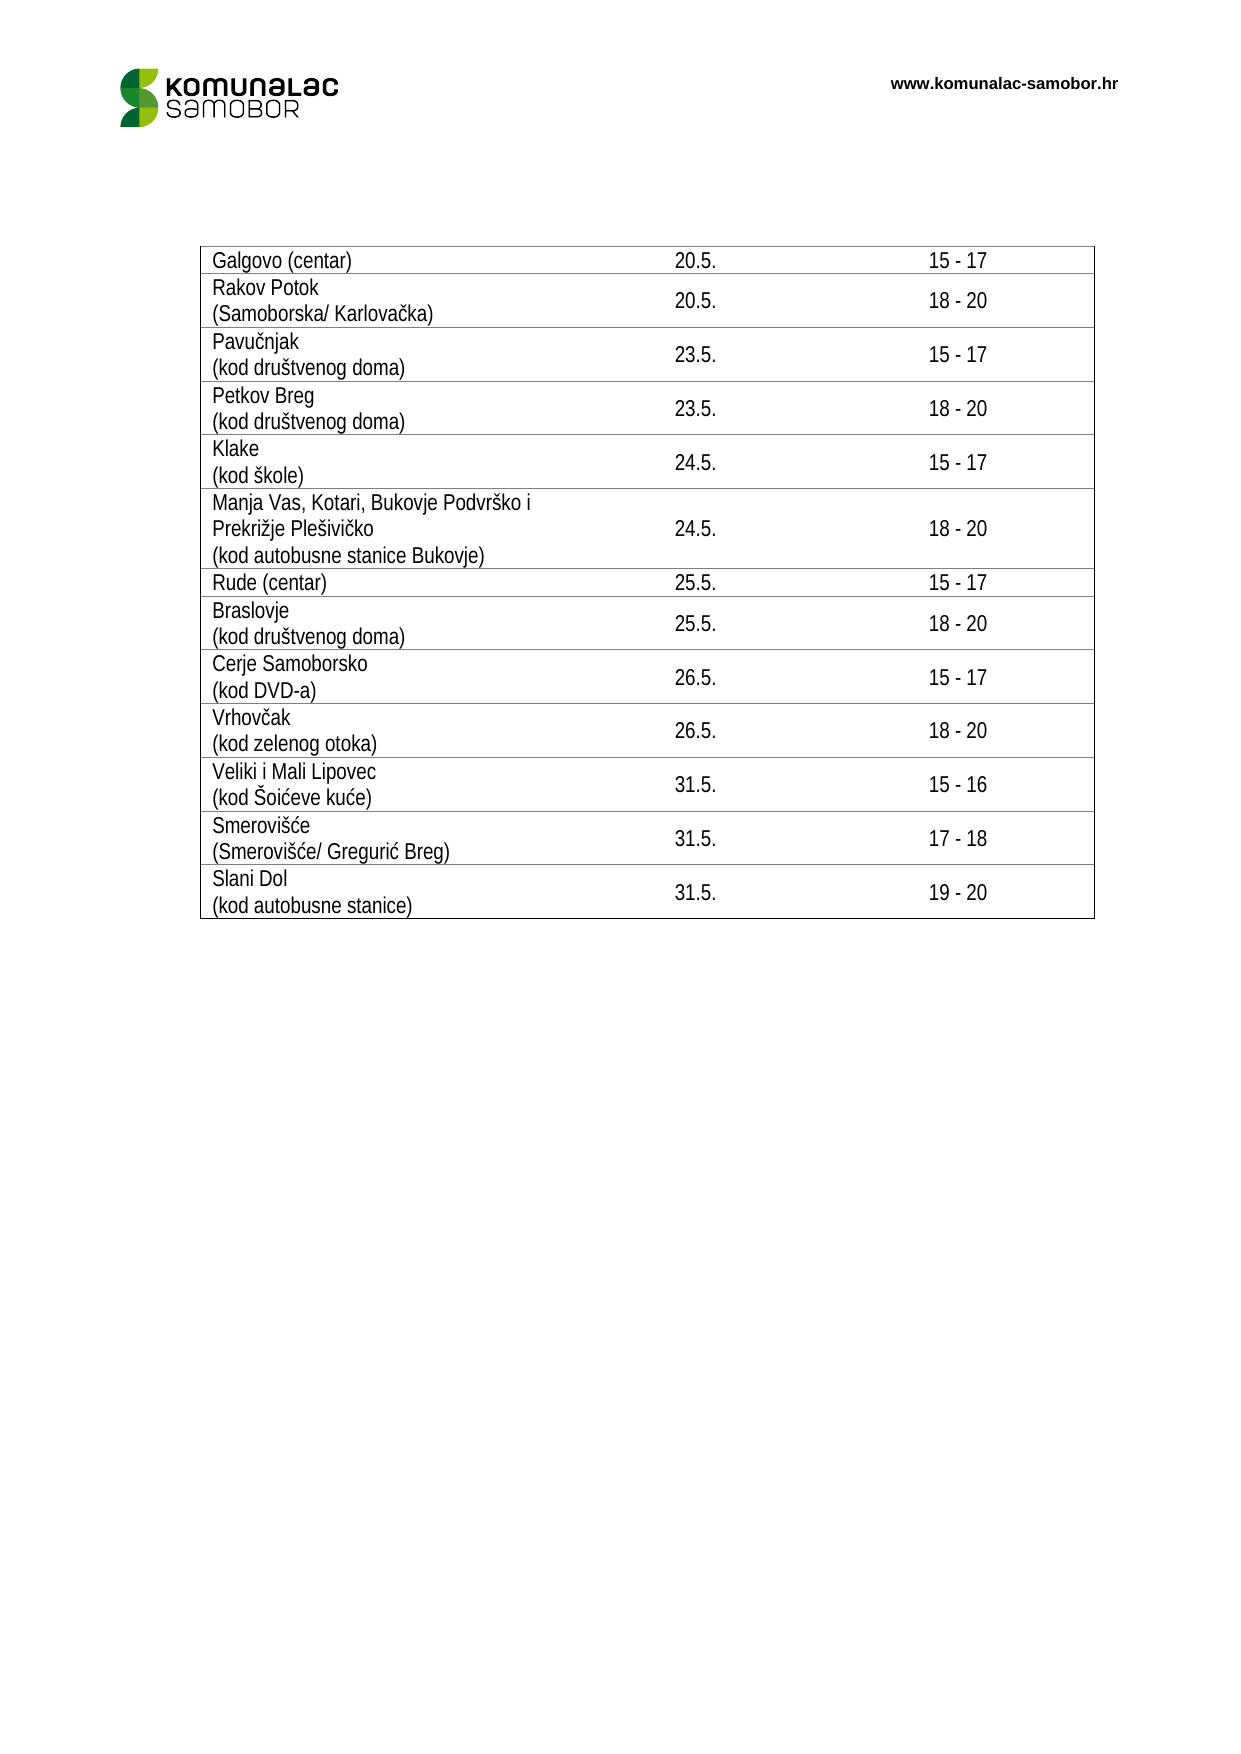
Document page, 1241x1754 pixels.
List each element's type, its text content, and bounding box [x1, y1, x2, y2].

table_cell 19 - 20 [821, 865, 1094, 918]
table_cell Slani Dol (kod autobusne stanice) [201, 865, 570, 918]
table_cell Smerovišće (Smerovišće/ Gregurić Breg) [201, 812, 570, 864]
table_cell 26.5. [570, 650, 821, 703]
table_cell 15 - 17 [821, 435, 1094, 488]
table_cell 18 - 20 [821, 597, 1094, 649]
table_cell 23.5. [570, 328, 821, 381]
table_cell Petkov Breg (kod društvenog doma) [201, 382, 570, 434]
picture [119, 68, 339, 128]
table_cell 15 - 17 [821, 247, 1094, 273]
table_cell 25.5. [570, 597, 821, 649]
table_cell 15 - 17 [821, 569, 1094, 596]
table_cell 24.5. [570, 435, 821, 488]
table_cell Braslovje (kod društvenog doma) [201, 597, 570, 649]
table_cell Vrhovčak (kod zelenog otoka) [201, 704, 570, 757]
table_cell 18 - 20 [821, 489, 1094, 568]
table_cell 20.5. [570, 274, 821, 327]
table_cell Veliki i Mali Lipovec (kod Šoićeve kuće) [201, 758, 570, 811]
table_cell Klake (kod škole) [201, 435, 570, 488]
table_cell 18 - 20 [821, 274, 1094, 327]
table_cell 15 - 17 [821, 650, 1094, 703]
table_cell 26.5. [570, 704, 821, 757]
table_cell 18 - 20 [821, 382, 1094, 434]
table_cell Manja Vas, Kotari, Bukovje Podvrško i Prekrižje Plešivičko (kod autobusne stanice Bukovje) [201, 489, 570, 568]
table_cell Rude (centar) [201, 569, 570, 596]
table_cell 31.5. [570, 812, 821, 864]
table_cell Cerje Samoborsko (kod DVD-a) [201, 650, 570, 703]
table_cell 15 - 17 [821, 328, 1094, 381]
table_cell 23.5. [570, 382, 821, 434]
table_cell Rakov Potok (Samoborska/ Karlovačka) [201, 274, 570, 327]
table_cell 25.5. [570, 569, 821, 596]
table_cell Pavučnjak (kod društvenog doma) [201, 328, 570, 381]
table_cell 31.5. [570, 758, 821, 811]
table_cell 24.5. [570, 489, 821, 568]
table_cell 20.5. [570, 247, 821, 273]
table_cell Galgovo (centar) [201, 247, 570, 273]
table_cell 31.5. [570, 865, 821, 918]
table_cell 18 - 20 [821, 704, 1094, 757]
table_cell 15 - 16 [821, 758, 1094, 811]
table_cell 17 - 18 [821, 812, 1094, 864]
